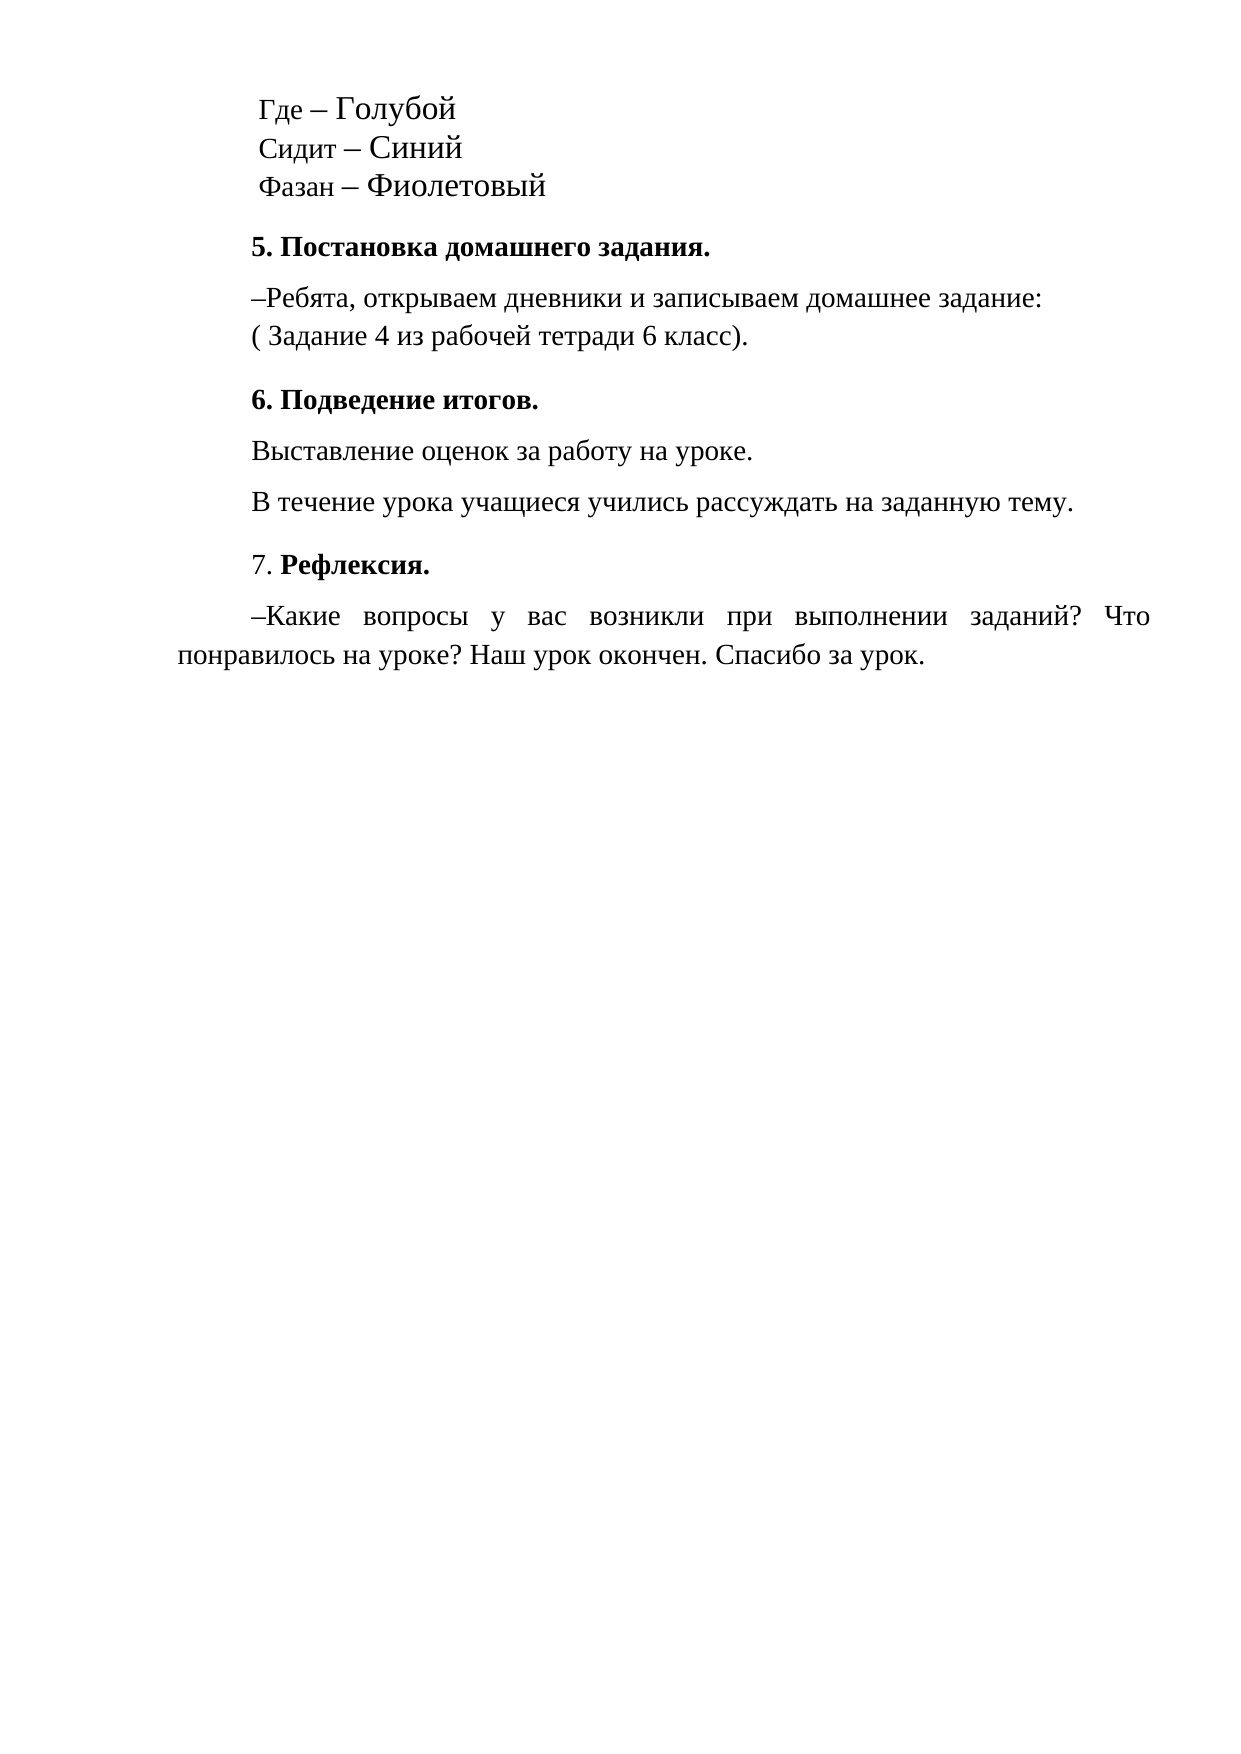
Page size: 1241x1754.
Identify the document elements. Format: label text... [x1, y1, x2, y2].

text 7. Рефлексия. [177, 547, 1152, 581]
text В течение урока учащиеся учились рассуждать на заданную тему. [177, 484, 1152, 517]
text 5. Постановка домашнего задания. [177, 229, 1152, 262]
text Где – Голубой [177, 89, 1152, 127]
text –Какие вопросы у вас возникли при выполнении заданий? Что понравилось на уроке? Наш урок окончен. Спасибо за урок. [177, 598, 1152, 671]
text Сидит – Синий [177, 127, 1152, 165]
text 6. Подведение итогов. [177, 382, 1152, 415]
text ( Задание 4 из рабочей тетради 6 класс). [177, 318, 1152, 352]
text Выставление оценок за работу на уроке. [177, 433, 1152, 466]
text Фазан – Фиолетовый [177, 165, 1152, 204]
text –Ребята, открываем дневники и записываем домашнее задание: [177, 280, 1152, 313]
